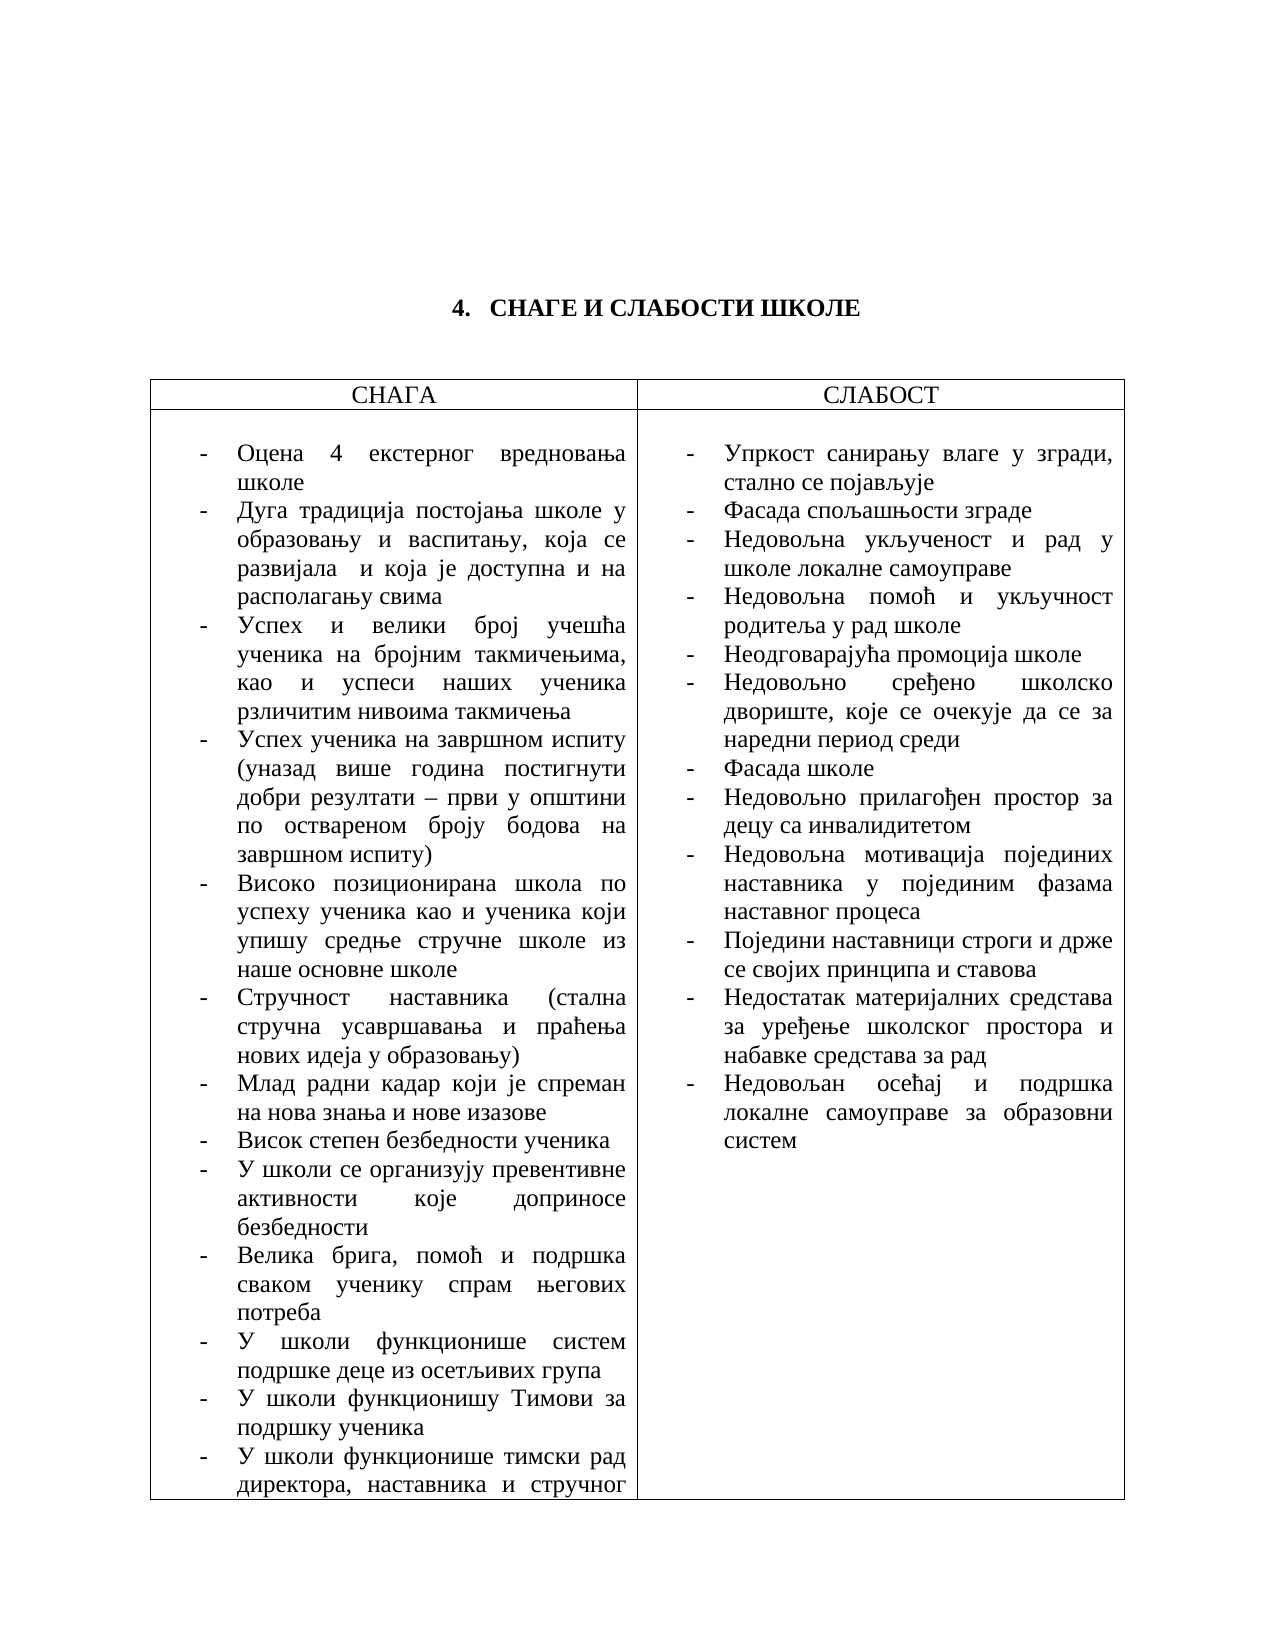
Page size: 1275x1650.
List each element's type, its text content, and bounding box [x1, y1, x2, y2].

list СНАГЕ И СЛАБОСТИ ШКОЛЕ [187, 293, 1125, 322]
table_header СЛАБОСТ [638, 380, 1124, 409]
table_header СНАГА [151, 380, 637, 409]
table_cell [151, 410, 637, 1498]
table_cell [638, 410, 1124, 1498]
